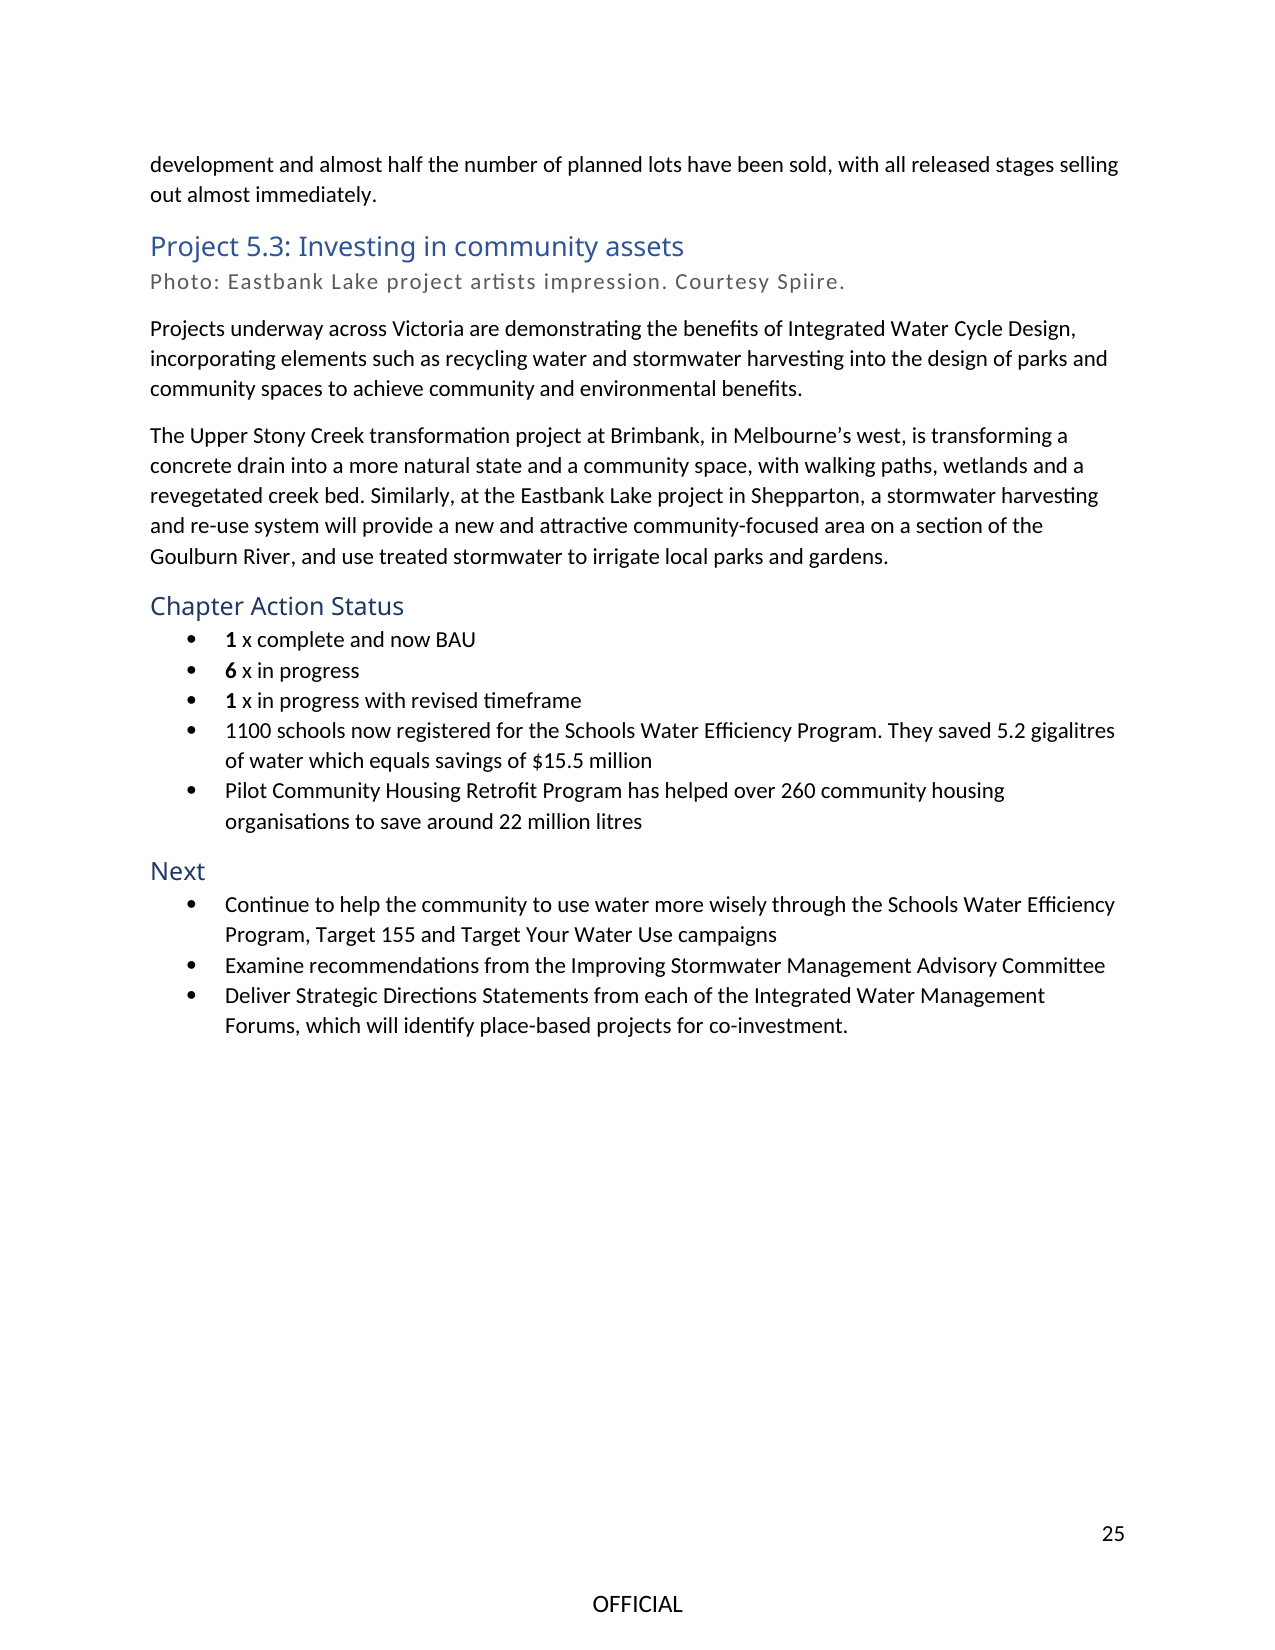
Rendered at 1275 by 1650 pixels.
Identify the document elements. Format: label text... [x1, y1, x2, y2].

list Pilot Community Housing Retrofit Program has helped over 260 community housing organisations to save around 22 million litres [187, 777, 1125, 835]
list Continue to help the community to use water more wisely through the Schools Water Efficiency Program, Target 155 and Target Your Water Use campaigns [187, 890, 1125, 949]
subtitle Photo: Eastbank Lake project artists impression. Courtesy Spiire. [150, 267, 1125, 295]
list 6 x in progress [187, 656, 1125, 684]
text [150, 150, 1125, 208]
list Deliver Strategic Directions Statements from each of the Integrated Water Management Forums, which will identify place-based projects for co-investment. [187, 981, 1125, 1039]
text Projects underway across Victoria are demonstrating the benefits of Integrated Water Cycle Design, incorporating elements such as recycling water and stormwater harvesting into the design of parks and community spaces to achieve community and environmental benefits. [150, 314, 1125, 402]
list 1 x in progress with revised timeframe [187, 686, 1125, 714]
list 1 x complete and now BAU [187, 626, 1125, 653]
subtitle Next [150, 854, 1125, 888]
list 1100 schools now registered for the Schools Water Efficiency Program. They saved 5.2 gigalitres of water which equals savings of $15.5 million [187, 716, 1125, 774]
subtitle Chapter Action Status [150, 589, 1125, 623]
subtitle Project 5.3: Investing in community assets [150, 227, 1125, 264]
text The Upper Stony Creek transformation project at Brimbank, in Melbourne’s west, is transforming a concrete drain into a more natural state and a community space, with walking paths, wetlands and a revegetated creek bed. Similarly, at the Eastbank Lake project in Shepparton, a stormwater harvesting and re-use system will provide a new and attractive community-focused area on a section of the Goulburn River, and use treated stormwater to irrigate local parks and gardens. [150, 421, 1125, 570]
list Examine recommendations from the Improving Stormwater Management Advisory Committee [187, 951, 1125, 979]
